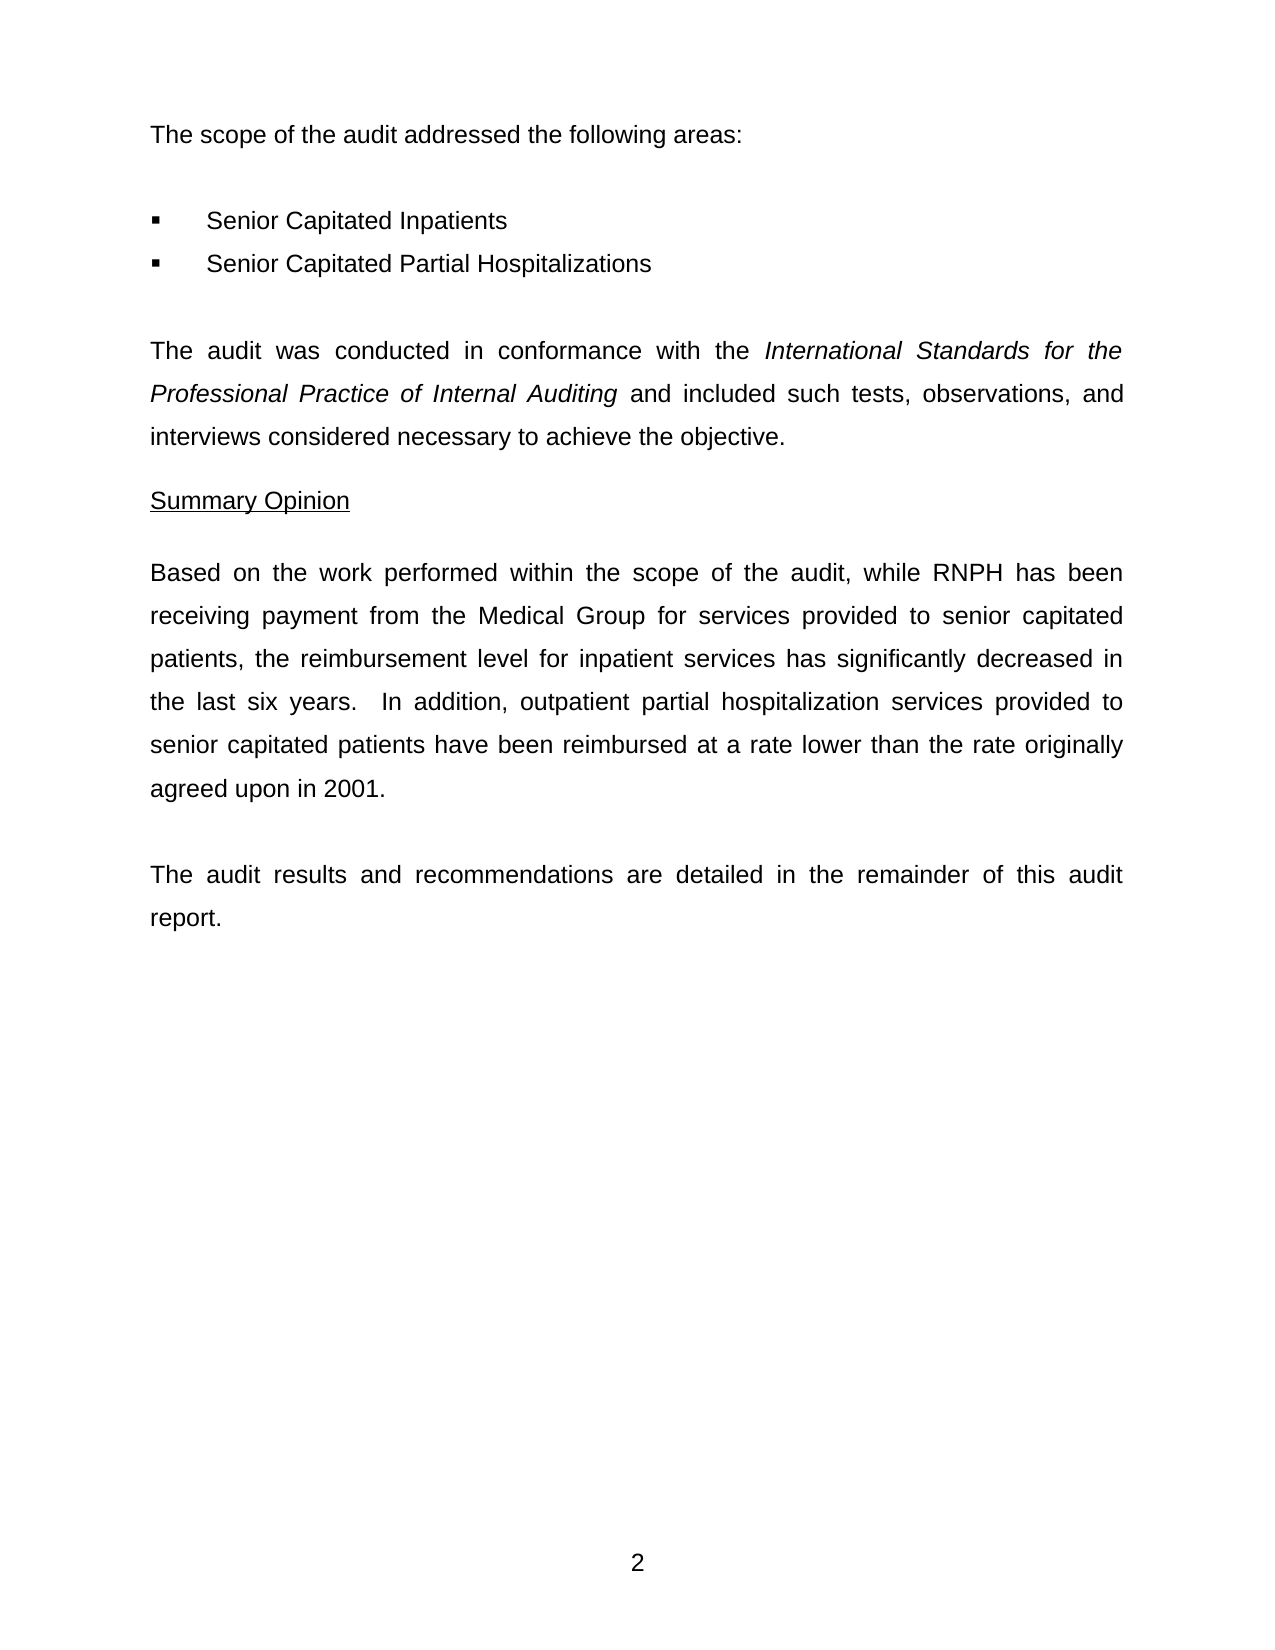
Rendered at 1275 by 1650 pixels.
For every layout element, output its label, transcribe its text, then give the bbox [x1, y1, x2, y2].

text The audit was conducted in conformance with the International Standards for the Professional Practice of Internal Auditing and included such tests, observations, and interviews considered necessary to achieve the objective. [150, 336, 1125, 451]
text The scope of the audit addressed the following areas: [150, 120, 1125, 149]
text Based on the work performed within the scope of the audit, while RNPH has been receiving payment from the Medical Group for services provided to senior capitated patients, the reimbursement level for inpatient services has significantly decreased in the last six years. In addition, outpatient partial hospitalization services provided to senior capitated patients have been reimbursed at a rate lower than the rate originally agreed upon in 2001. [150, 558, 1125, 802]
subtitle Summary Opinion [150, 486, 1125, 515]
list Senior Capitated Partial Hospitalizations [150, 249, 1125, 278]
text The audit results and recommendations are detailed in the remainder of this audit report. [150, 860, 1125, 932]
list Senior Capitated Inpatients [150, 206, 1125, 235]
